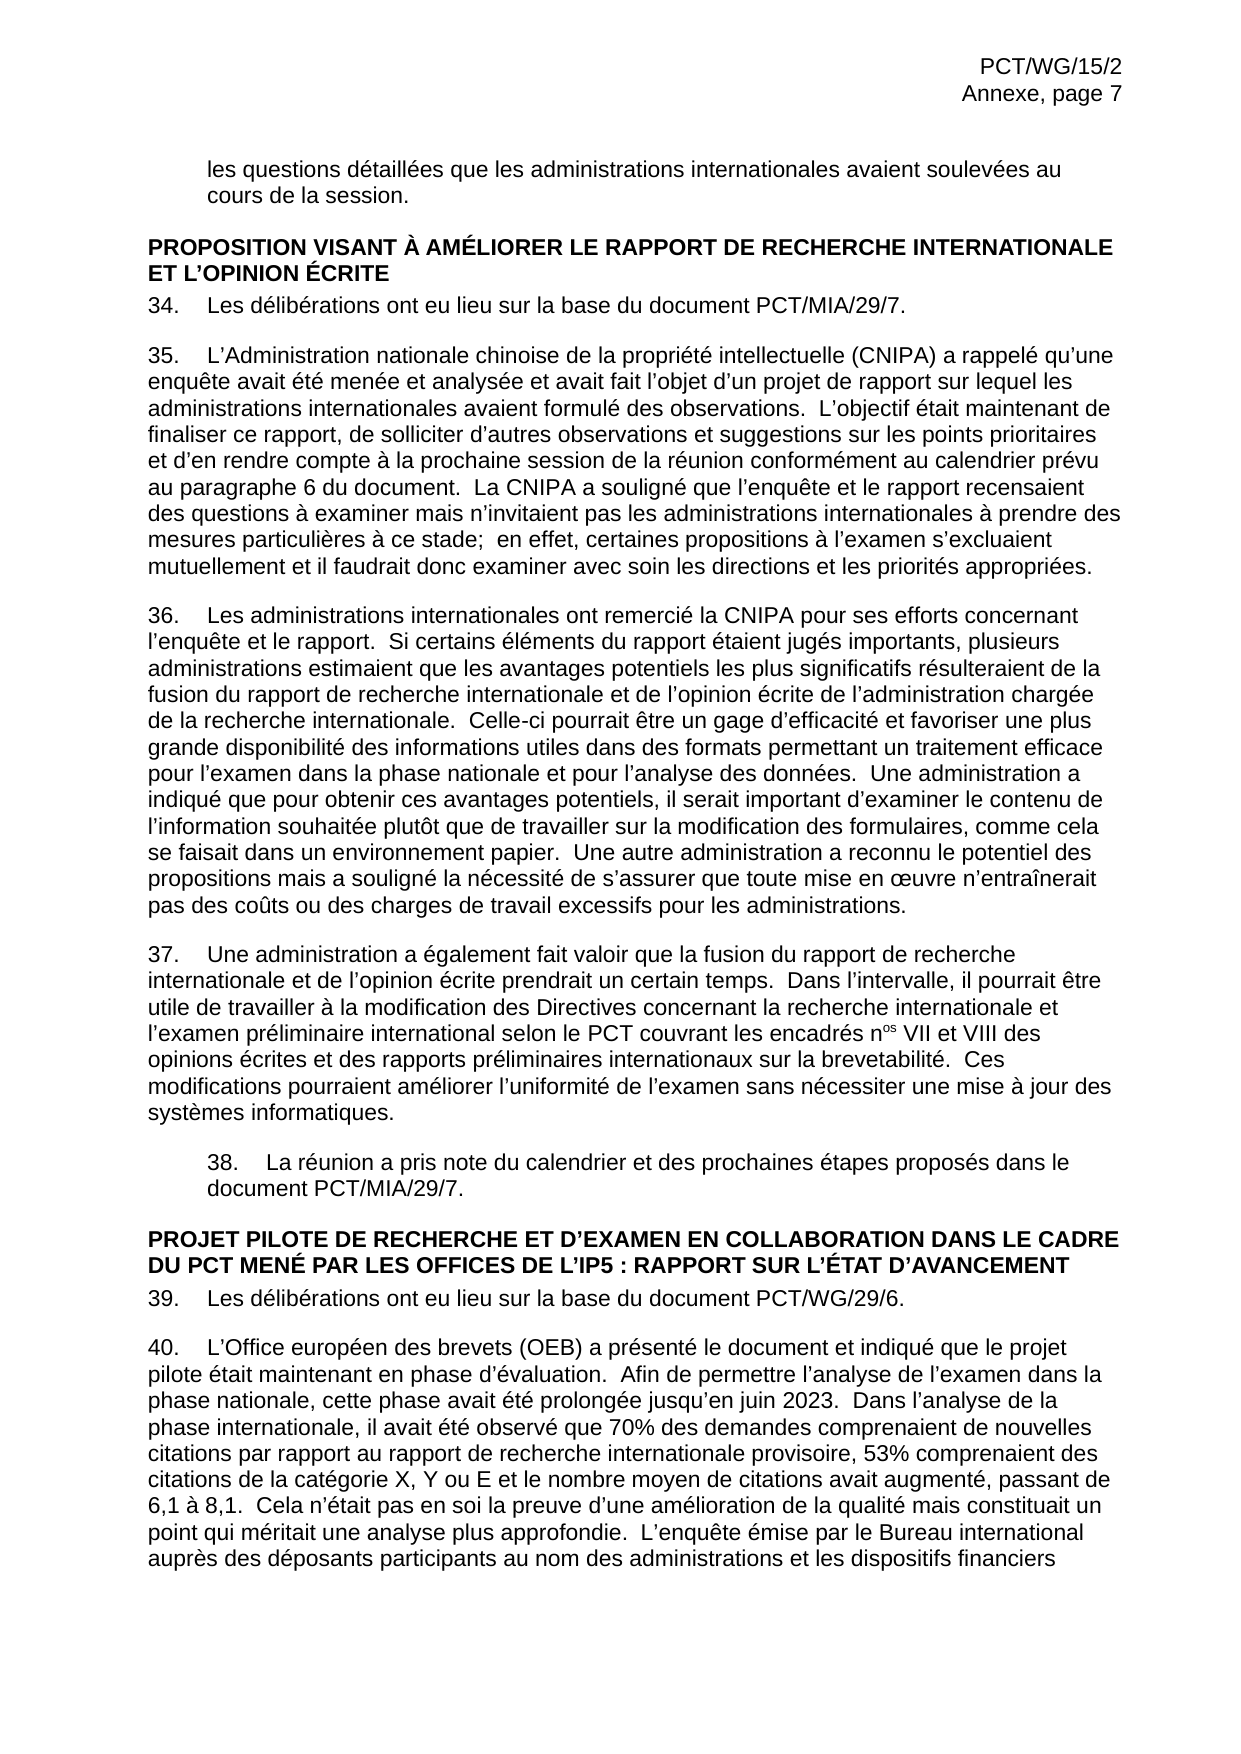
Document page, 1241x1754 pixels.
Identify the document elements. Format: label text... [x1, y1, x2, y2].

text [207, 156, 1122, 208]
text Une administration a également fait valoir que la fusion du rapport de recherche internationale et de l’opinion écrite prendrait un certain temps. Dans l’intervalle, il pourrait être utile de travailler à la modification des Directives concernant la recherche internationale et l’examen préliminaire international selon le PCT couvrant les encadrés nos VII et VIII des opinions écrites et des rapports préliminaires internationaux sur la brevetabilité. Ces modifications pourraient améliorer l’uniformité de l’examen sans nécessiter une mise à jour des systèmes informatiques. [148, 941, 1122, 1126]
subtitle Projet pilote de recherche et d’examen en collaboration dans le cadre du PCT mené par les offices de l’IP5 : rapport sur l’état d’avancement [148, 1226, 1122, 1279]
text Les administrations internationales ont remercié la CNIPA pour ses efforts concernant l’enquête et le rapport. Si certains éléments du rapport étaient jugés importants, plusieurs administrations estimaient que les avantages potentiels les plus significatifs résulteraient de la fusion du rapport de recherche internationale et de l’opinion écrite de l’administration chargée de la recherche internationale. Celle-ci pourrait être un gage d’efficacité et favoriser une plus grande disponibilité des informations utiles dans des formats permettant un traitement efficace pour l’examen dans la phase nationale et pour l’analyse des données. Une administration a indiqué que pour obtenir ces avantages potentiels, il serait important d’examiner le contenu de l’information souhaitée plutôt que de travailler sur la modification des formulaires, comme cela se faisait dans un environnement papier. Une autre administration a reconnu le potentiel des propositions mais a souligné la nécessité de s’assurer que toute mise en œuvre n’entraînerait pas des coûts ou des charges de travail excessifs pour les administrations. [148, 602, 1122, 918]
text La réunion a pris note du calendrier et des prochaines étapes proposés dans le document PCT/MIA/29/7. [207, 1148, 1122, 1201]
text L’Administration nationale chinoise de la propriété intellectuelle (CNIPA) a rappelé qu’une enquête avait été menée et analysée et avait fait l’objet d’un projet de rapport sur lequel les administrations internationales avaient formulé des observations. L’objectif était maintenant de finaliser ce rapport, de solliciter d’autres observations et suggestions sur les points prioritaires et d’en rendre compte à la prochaine session de la réunion conformément au calendrier prévu au paragraphe 6 du document. La CNIPA a souligné que l’enquête et le rapport recensaient des questions à examiner mais n’invitaient pas les administrations internationales à prendre des mesures particulières à ce stade; en effet, certaines propositions à l’examen s’excluaient mutuellement et il faudrait donc examiner avec soin les directions et les priorités appropriées. [148, 342, 1122, 579]
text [148, 1334, 1122, 1572]
subtitle Proposition visant à améliorer le rapport de recherche internationale et l’opinion écrite [148, 233, 1122, 286]
text Les délibérations ont eu lieu sur la base du document PCT/WG/29/6. [148, 1285, 1122, 1311]
text Les délibérations ont eu lieu sur la base du document PCT/MIA/29/7. [148, 292, 1122, 319]
